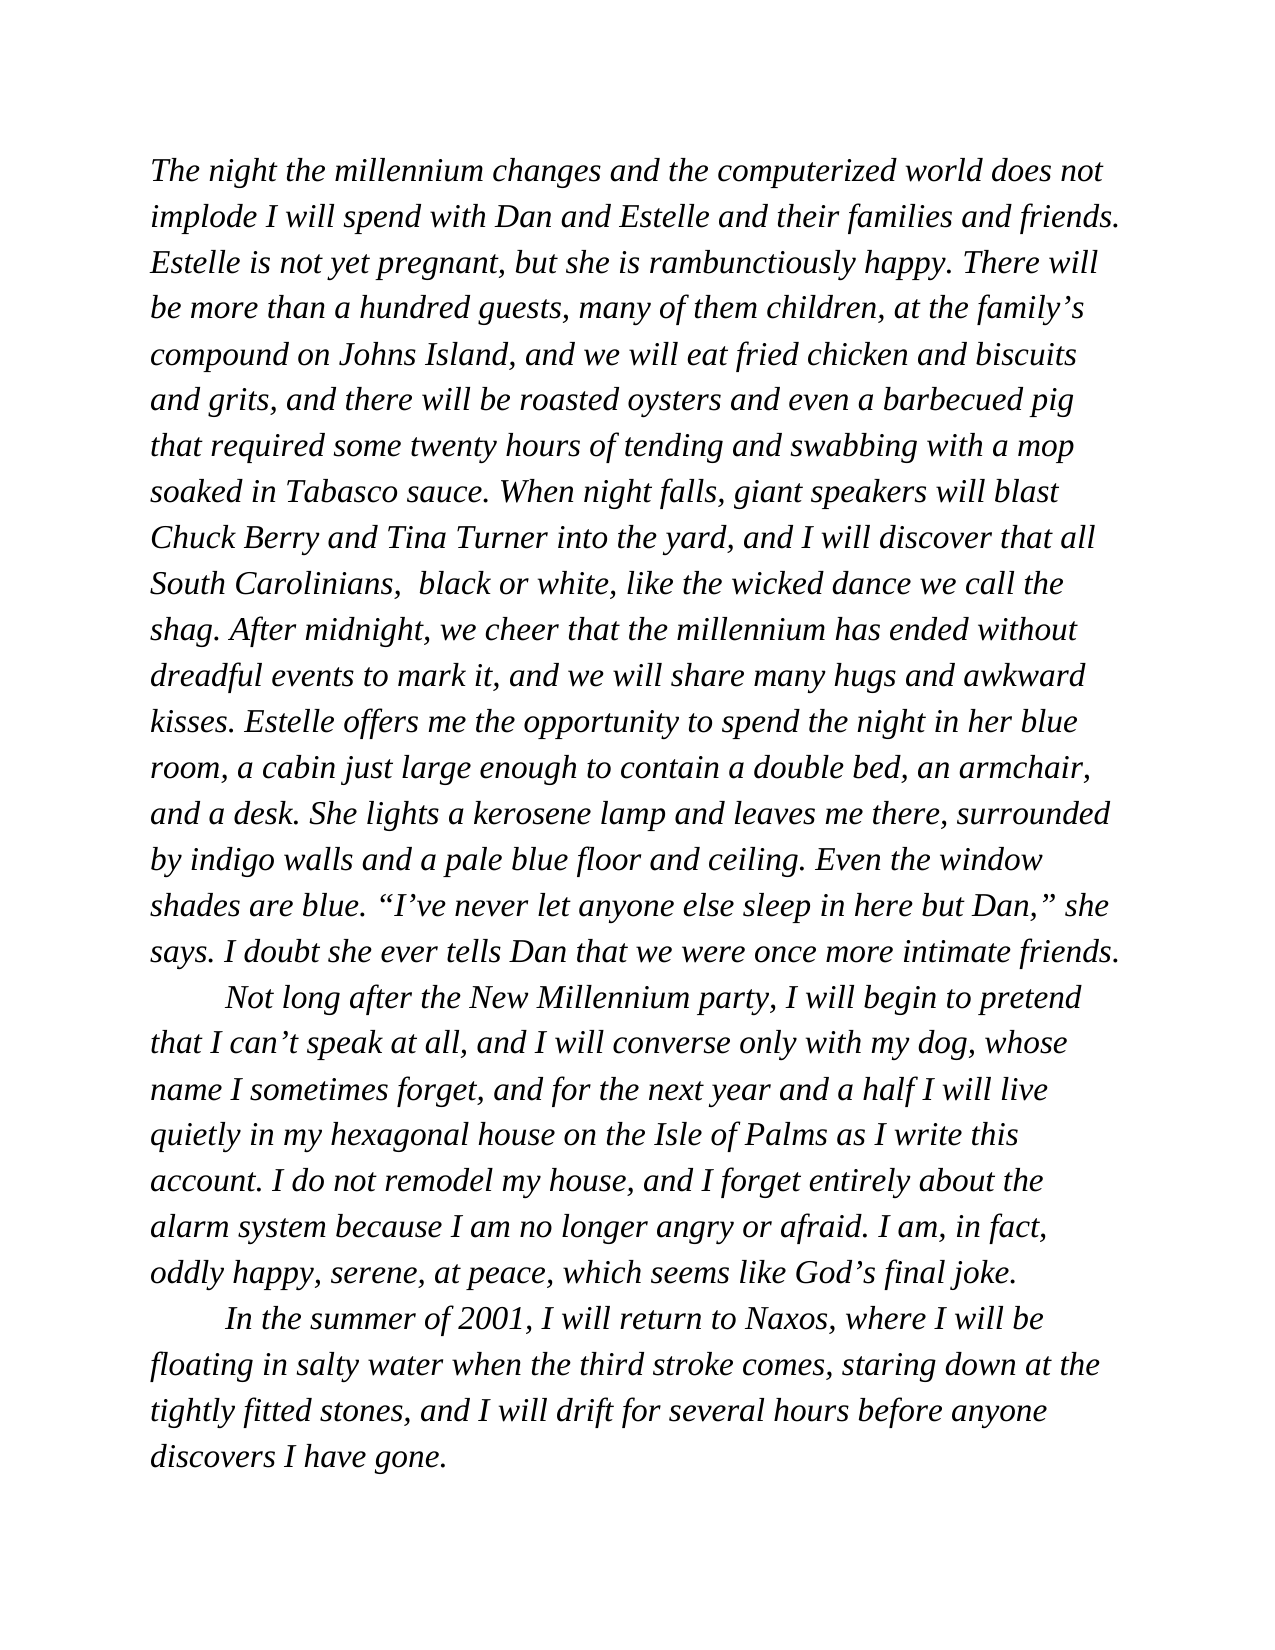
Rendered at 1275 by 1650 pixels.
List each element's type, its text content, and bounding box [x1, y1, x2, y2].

text The night the millennium changes and the computerized world does not implode I will spend with Dan and Estelle and their families and friends. Estelle is not yet pregnant, but she is rambunctiously happy. There will be more than a hundred guests, many of them children, at the family’s compound on Johns Island, and we will eat fried chicken and biscuits and grits, and there will be roasted oysters and even a barbecued pig that required some twenty hours of tending and swabbing with a mop soaked in Tabasco sauce. When night falls, giant speakers will blast Chuck Berry and Tina Turner into the yard, and I will discover that all South Carolinians, black or white, like the wicked dance we call the shag. After midnight, we cheer that the millennium has ended without dreadful events to mark it, and we will share many hugs and awkward kisses. Estelle offers me the opportunity to spend the night in her blue room, a cabin just large enough to contain a double bed, an armchair, and a desk. She lights a kerosene lamp and leaves me there, surrounded by indigo walls and a pale blue floor and ceiling. Even the window shades are blue. “I’ve never let anyone else sleep in here but Dan,” she says. I doubt she ever tells Dan that we were once more intimate friends. [150, 150, 1125, 969]
text In the summer of 2001, I will return to Naxos, where I will be floating in salty water when the third stroke comes, staring down at the tightly fitted stones, and I will drift for several hours before anyone discovers I have gone. [150, 1298, 1125, 1474]
text Not long after the New Millennium party, I will begin to pretend that I can’t speak at all, and I will converse only with my dog, whose name I sometimes forget, and for the next year and a half I will live quietly in my hexagonal house on the Isle of Palms as I write this account. I do not remodel my house, and I forget entirely about the alarm system because I am no longer angry or afraid. I am, in fact, oddly happy, serene, at peace, which seems like God’s final joke. [150, 977, 1125, 1291]
